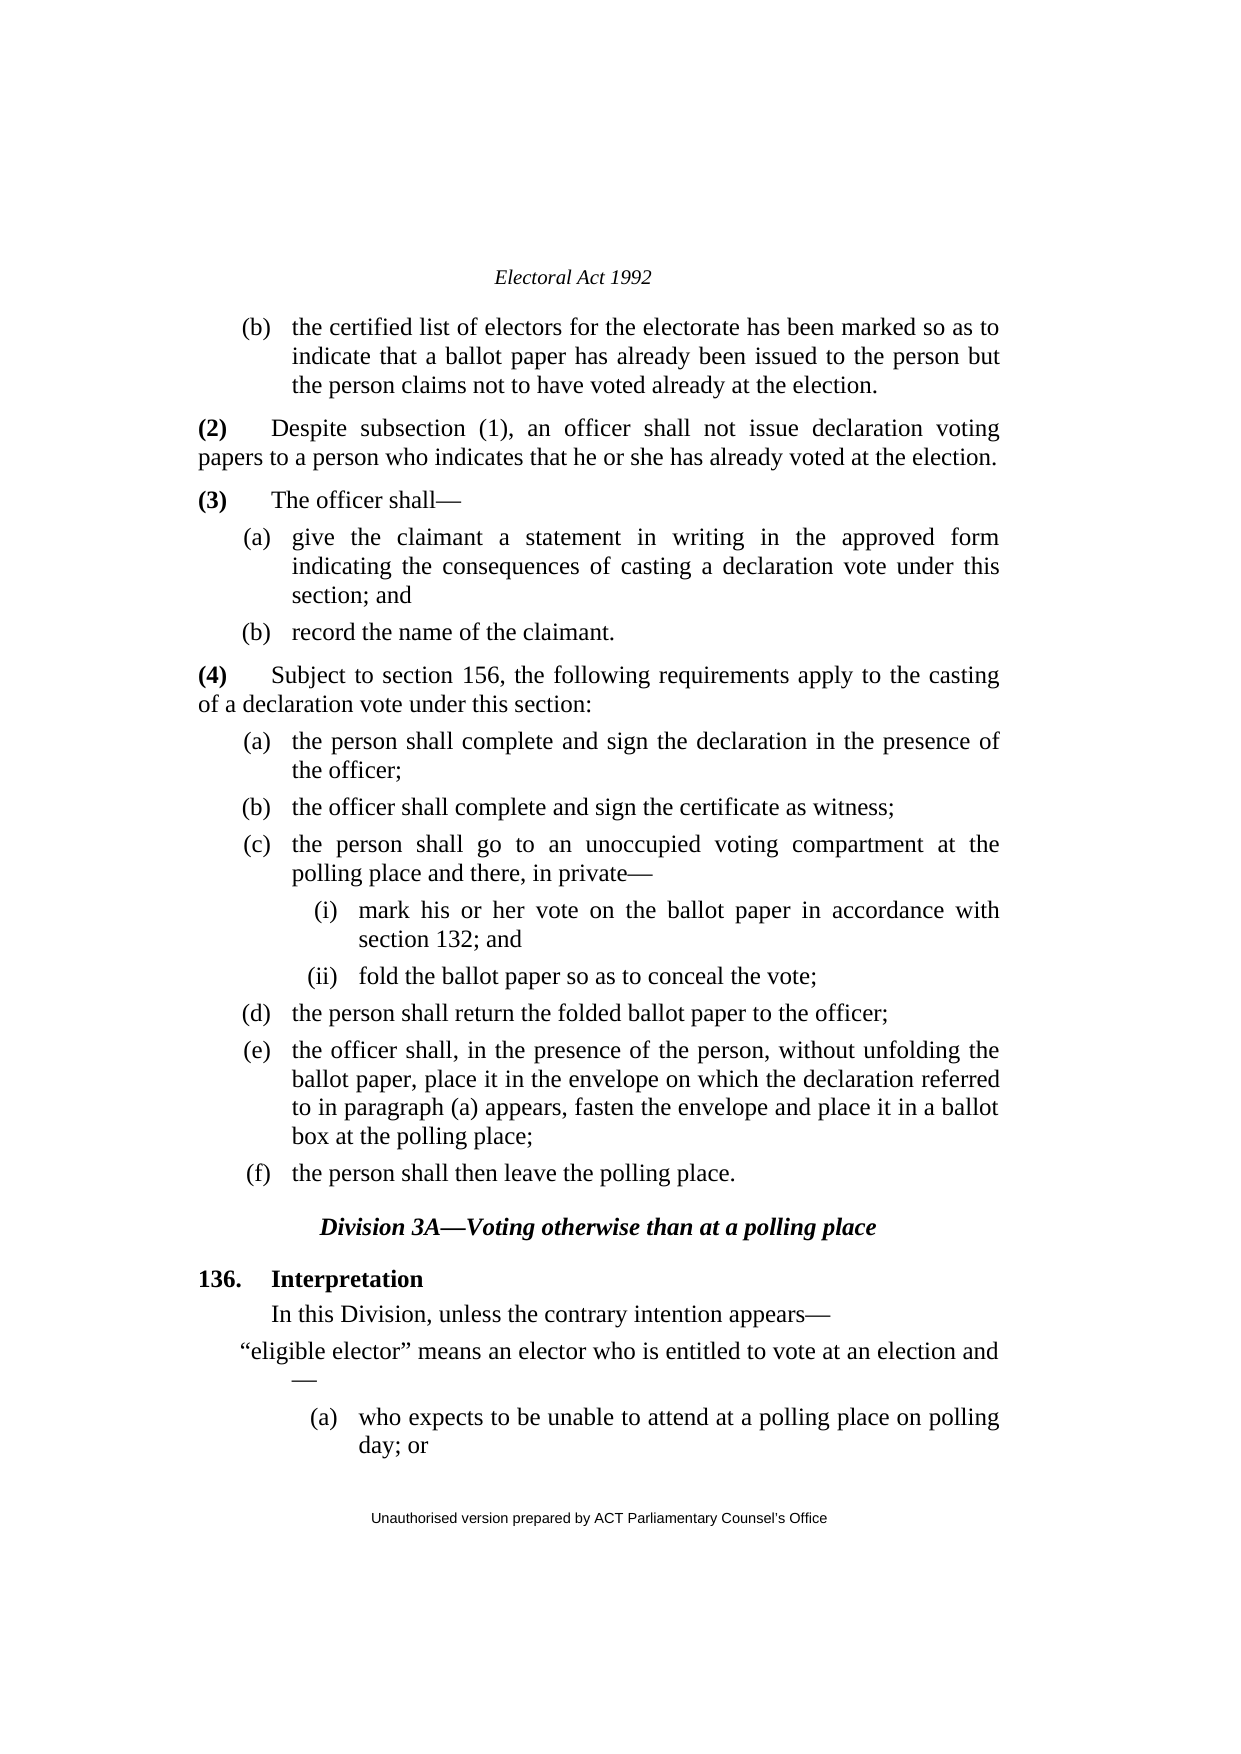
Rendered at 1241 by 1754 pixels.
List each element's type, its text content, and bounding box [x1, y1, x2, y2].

text (2) Despite subsection (1), an officer shall not issue declaration voting papers to a person who indicates that he or she has already voted at the election. [198, 413, 1001, 471]
text (b) record the name of the claimant. [198, 617, 1001, 646]
text (f) the person shall then leave the polling place. [198, 1158, 1001, 1187]
text (4) Subject to section 156, the following requirements apply to the casting of a declaration vote under this section: [198, 660, 1001, 718]
text (a) who expects to be unable to attend at a polling place on polling day; or [198, 1402, 1001, 1459]
text (e) the officer shall, in the presence of the person, without unfolding the ballot paper, place it in the envelope on which the declaration referred to in paragraph (a) appears, fasten the envelope and place it in a ballot box at the polling place; [198, 1035, 1001, 1150]
text (ii) fold the ballot paper so as to conceal the vote; [198, 961, 1001, 989]
text Division 3A—Voting otherwise than at a polling place [198, 1212, 1001, 1241]
text 136. Interpretation [198, 1264, 1001, 1292]
text In this Division, unless the contrary intention appears— [198, 1299, 1001, 1327]
text (d) the person shall return the folded ballot paper to the officer; [198, 998, 1001, 1027]
text (i) mark his or her vote on the ballot paper in accordance with section 132; and [198, 895, 1001, 952]
text (b) the certified list of electors for the electorate has been marked so as to indicate that a ballot paper has already been issued to the person but the person claims not to have voted already at the election. [198, 312, 1001, 399]
text (b) the officer shall complete and sign the certificate as witness; [198, 792, 1001, 821]
text “eligible elector” means an elector who is entitled to vote at an election and— [239, 1336, 1001, 1393]
text (c) the person shall go to an unoccupied voting compartment at the polling place and there, in private— [198, 829, 1001, 887]
text (3) The officer shall— [198, 485, 1001, 514]
text (a) the person shall complete and sign the declaration in the presence of the officer; [198, 726, 1001, 784]
text (a) give the claimant a statement in writing in the approved form indicating the consequences of casting a declaration vote under this section; and [198, 522, 1001, 609]
